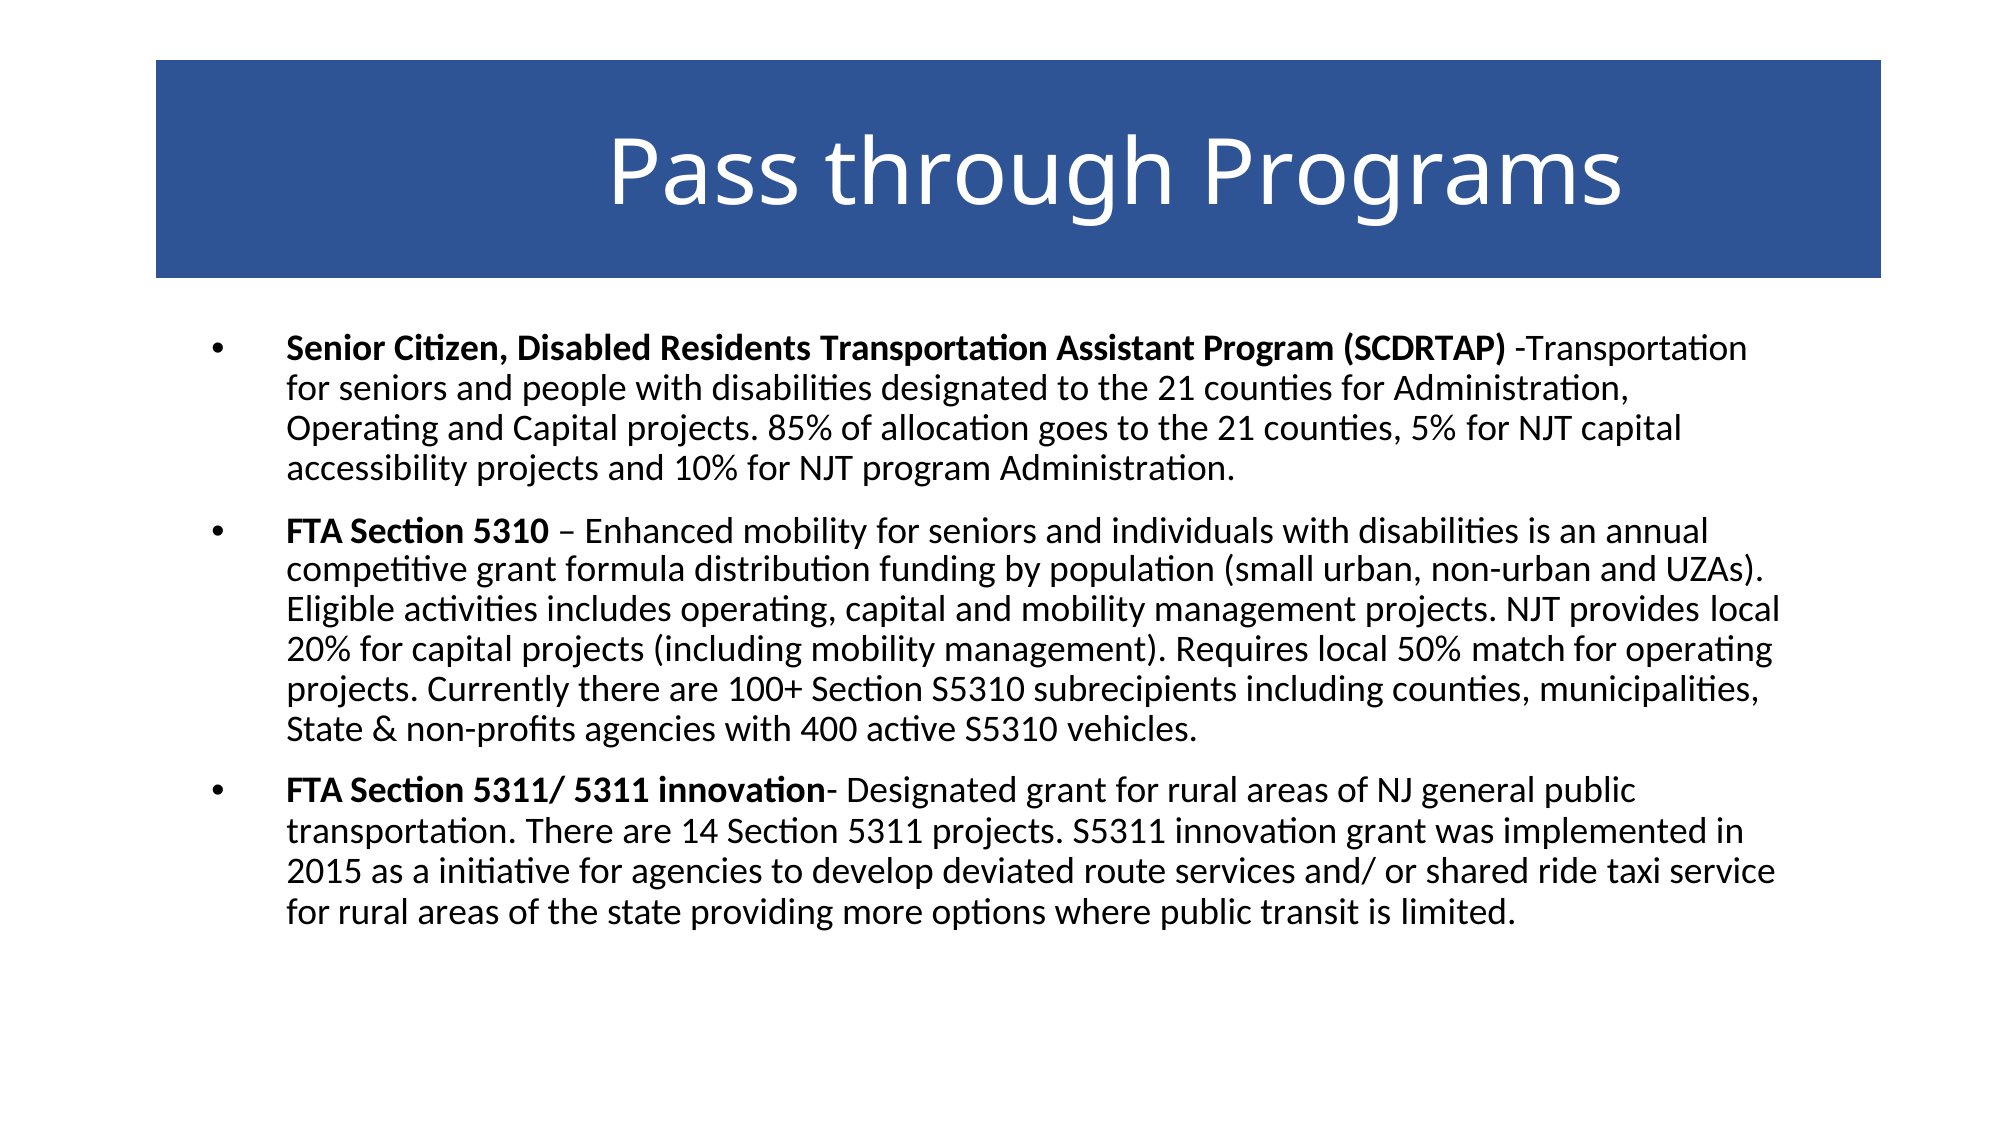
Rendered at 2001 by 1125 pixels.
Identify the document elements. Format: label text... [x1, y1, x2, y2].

list FTA Section 5311/ 5311 innovation- Designated grant for rural areas of NJ general public transportation. There are 14 Section 5311 projects. S5311 innovation grant was implemented in 2015 as a initiative for agencies to develop deviated route services and/ or shared ride taxi service for rural areas of the state providing more options where public transit is limited. [211, 771, 1777, 932]
list FTA Section 5310 – Enhanced mobility for seniors and individuals with disabilities is an annual competitive grant formula distribution funding by population (small urban, non-urban and UZAs). Eligible activities includes operating, capital and mobility management projects. NJT provides local 20% for capital projects (including mobility management). Requires local 50% match for operating projects. Currently there are 100+ Section S5310 subrecipients including counties, municipalities, State & non-profits agencies with 400 active S5310 vehicles. [211, 511, 1780, 751]
list Senior Citizen, Disabled Residents Transportation Assistant Program (SCDRTAP) -Transportation for seniors and people with disabilities designated to the 21 counties for Administration, Operating and Capital projects. 85% of allocation goes to the 21 counties, 5% for NJT capital accessibility projects and 10% for NJT program Administration. [211, 329, 1789, 490]
